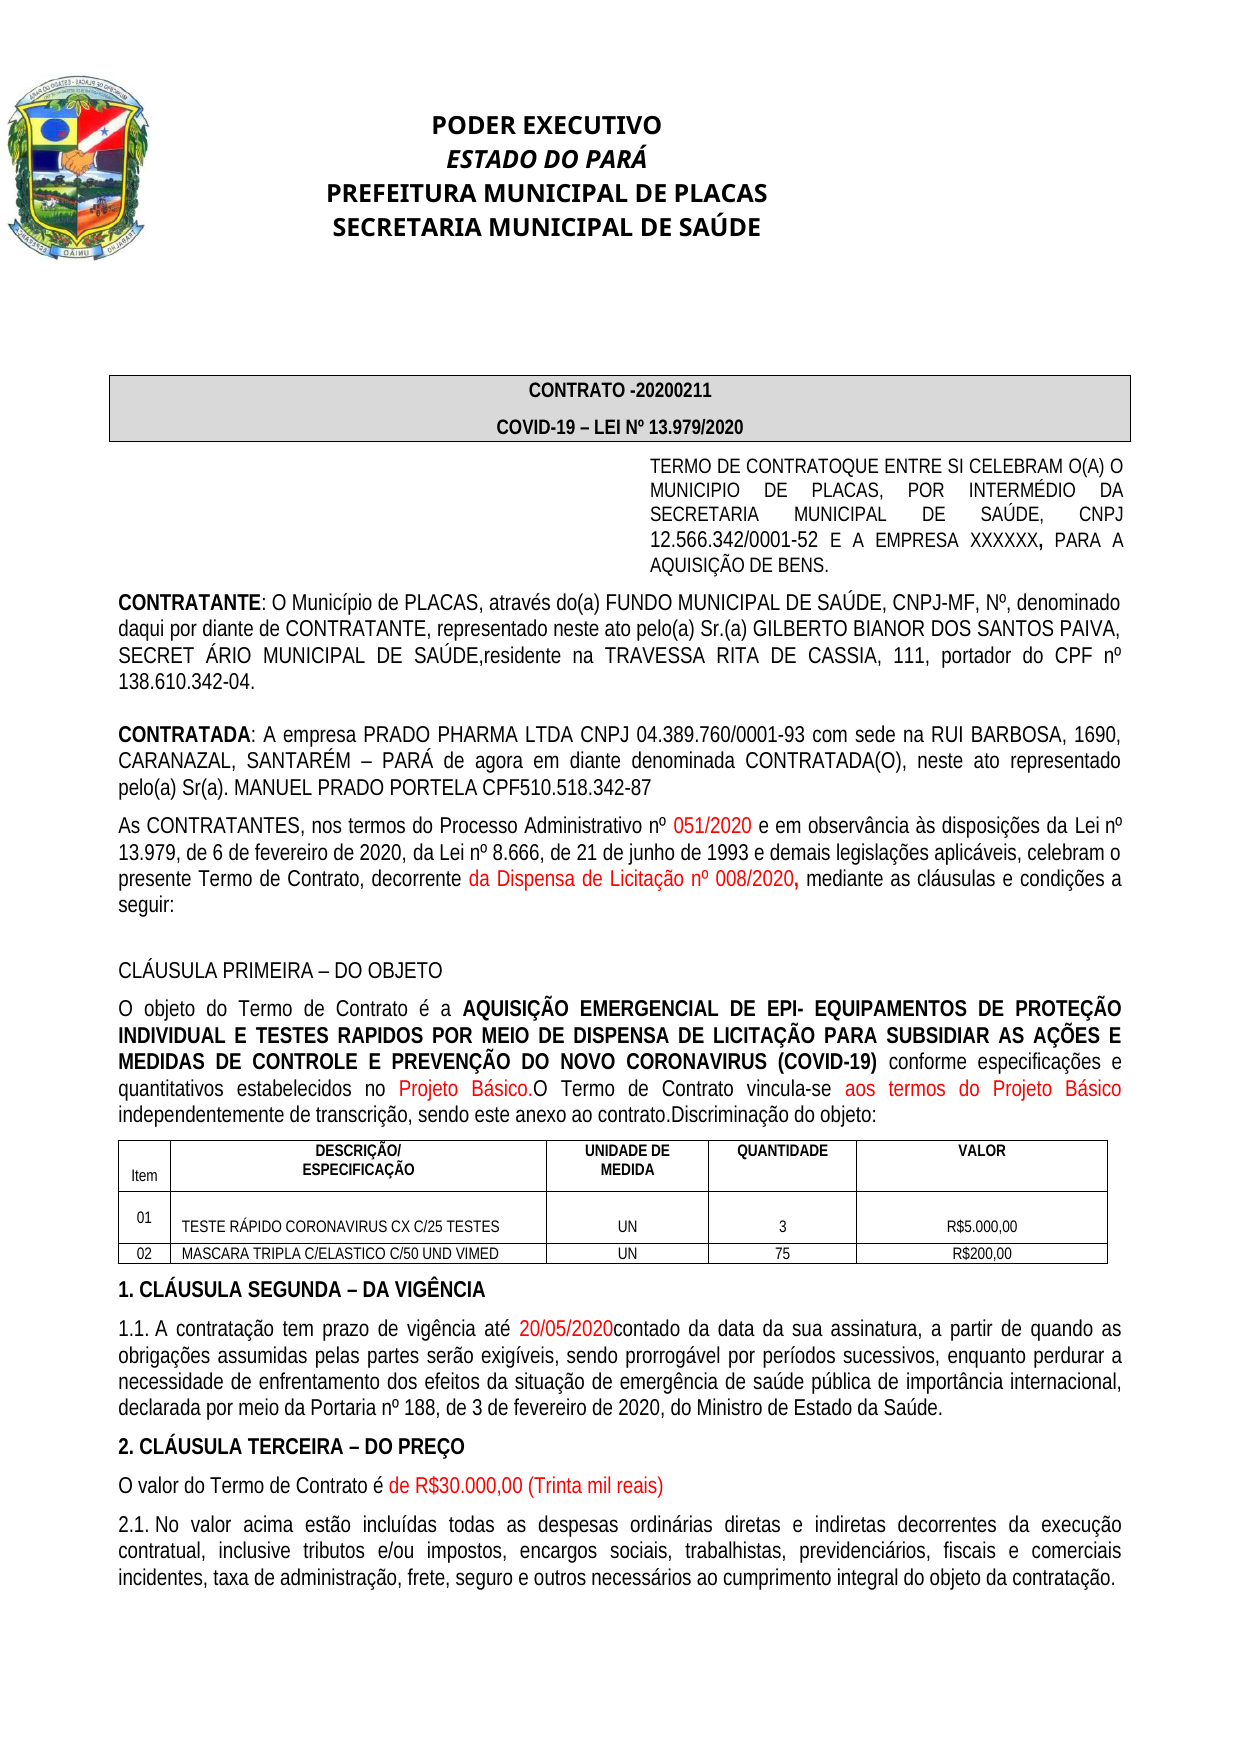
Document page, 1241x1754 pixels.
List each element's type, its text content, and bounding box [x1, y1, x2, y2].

table_cell UN [547, 1244, 708, 1263]
table_cell 01 [119, 1192, 170, 1243]
table_cell R$200,00 [857, 1244, 1107, 1263]
table_cell R$5.000,00 [857, 1192, 1107, 1243]
table_cell MASCARA TRIPLA C/ELASTICO C/50 UND VIMED [171, 1244, 546, 1263]
text COVID-19 – LEI Nº 13.979/2020 [110, 412, 1130, 441]
text CLÁUSULA TERCEIRA – DO PREÇO [118, 1433, 1122, 1459]
table_header QUANTIDADE [709, 1141, 856, 1191]
table_cell UN [547, 1192, 708, 1243]
table_header DESCRIÇÃO/ ESPECIFICAÇÃO [171, 1141, 546, 1191]
text CONTRATADA: A empresa PRADO PHARMA LTDA CNPJ 04.389.760/0001-93 com sede na RUI BARBOSA, 1690, CARANAZAL, SANTARÉM – PARÁ de agora em diante denominada CONTRATADA(O), neste ato representado pelo(a) Sr(a). MANUEL PRADO PORTELA CPF510.518.342-87 [118, 721, 1122, 800]
table_header UNIDADE DE MEDIDA [547, 1141, 708, 1191]
table_cell 02 [119, 1244, 170, 1263]
text TERMO DE CONTRATOQUE ENTRE SI CELEBRAM O(A) O MUNICIPIO DE PLACAS, POR INTERMÉDIO DA SECRETARIA MUNICIPAL DE SAÚDE, CNPJ 12.566.342/0001-52 E A EMPRESA XXXXXX, PARA A AQUISIÇÃO DE BENS. [650, 454, 1124, 576]
table_header Item [119, 1141, 170, 1191]
text As CONTRATANTES, nos termos do Processo Administrativo nº 051/2020 e em observância às disposições da Lei nº 13.979, de 6 de fevereiro de 2020, da Lei nº 8.666, de 21 de junho de 1993 e demais legislações aplicáveis, celebram o presente Termo de Contrato, decorrente da Dispensa de Licitação nº 008/2020, mediante as cláusulas e condições a seguir: [118, 812, 1122, 918]
text CONTRATO -20200211 [110, 376, 1130, 402]
list A contratação tem prazo de vigência até 20/05/2020contado da data da sua assinatura, a partir de quando as obrigações assumidas pelas partes serão exigíveis, sendo prorrogável por períodos sucessivos, enquanto perdurar a necessidade de enfrentamento dos efeitos da situação de emergência de saúde pública de importância internacional, declarada por meio da Portaria nº 188, de 3 de fevereiro de 2020, do Ministro de Estado da Saúde. [118, 1315, 1122, 1421]
list No valor acima estão incluídas todas as despesas ordinárias diretas e indiretas decorrentes da execução contratual, inclusive tributos e/ou impostos, encargos sociais, trabalhistas, previdenciários, fiscais e comerciais incidentes, taxa de administração, frete, seguro e outros necessários ao cumprimento integral do objeto da contratação. [118, 1511, 1122, 1590]
table_cell 75 [709, 1244, 856, 1263]
text CLÁUSULA PRIMEIRA – DO OBJETO [118, 930, 1122, 983]
text CLÁUSULA SEGUNDA – DA VIGÊNCIA [118, 1276, 1122, 1303]
table_header VALOR [857, 1141, 1107, 1191]
table_cell TESTE RÁPIDO CORONAVIRUS CX C/25 TESTES [171, 1192, 546, 1243]
text O objeto do Termo de Contrato é a AQUISIÇÃO EMERGENCIAL DE EPI- EQUIPAMENTOS DE PROTEÇÃO INDIVIDUAL E TESTES RAPIDOS POR MEIO DE DISPENSA DE LICITAÇÃO PARA SUBSIDIAR AS AÇÕES E MEDIDAS DE CONTROLE E PREVENÇÃO DO NOVO CORONAVIRUS (COVID-19) conforme especificações e quantitativos estabelecidos no Projeto Básico.O Termo de Contrato vincula-se aos termos do Projeto Básico independentemente de transcrição, sendo este anexo ao contrato.Discriminação do objeto: [118, 995, 1122, 1127]
table_cell 3 [709, 1192, 856, 1243]
text O valor do Termo de Contrato é de R$30.000,00 (Trinta mil reais) [118, 1472, 1122, 1498]
text CONTRATANTE: O Município de PLACAS, através do(a) FUNDO MUNICIPAL DE SAÚDE, CNPJ-MF, Nº, denominado daqui por diante de CONTRATANTE, representado neste ato pelo(a) Sr.(a) GILBERTO BIANOR DOS SANTOS PAIVA, SECRET ÁRIO MUNICIPAL DE SAÚDE,residente na TRAVESSA RITA DE CASSIA, 111, portador do CPF nº 138.610.342-04. [118, 589, 1122, 694]
